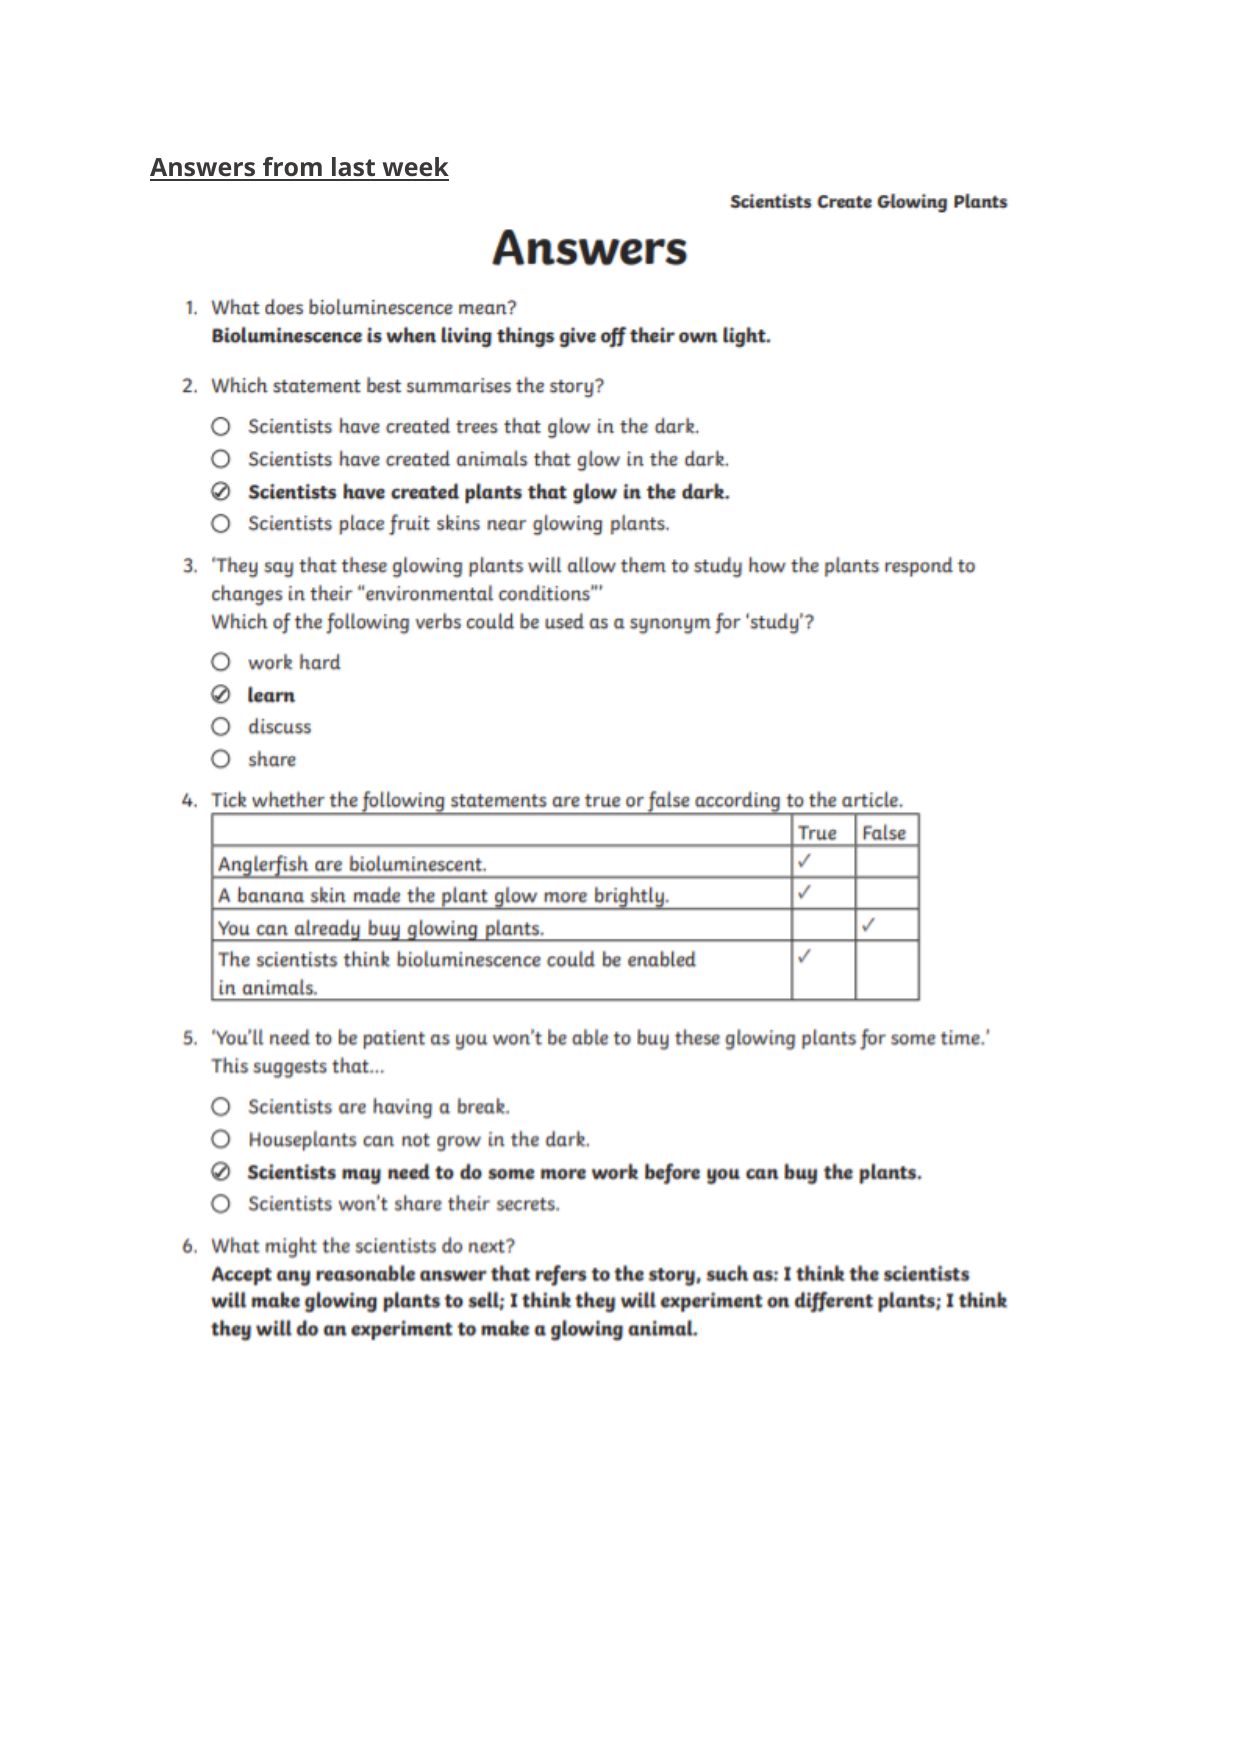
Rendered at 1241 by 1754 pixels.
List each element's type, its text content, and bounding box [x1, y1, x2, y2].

picture [150, 186, 1022, 1363]
